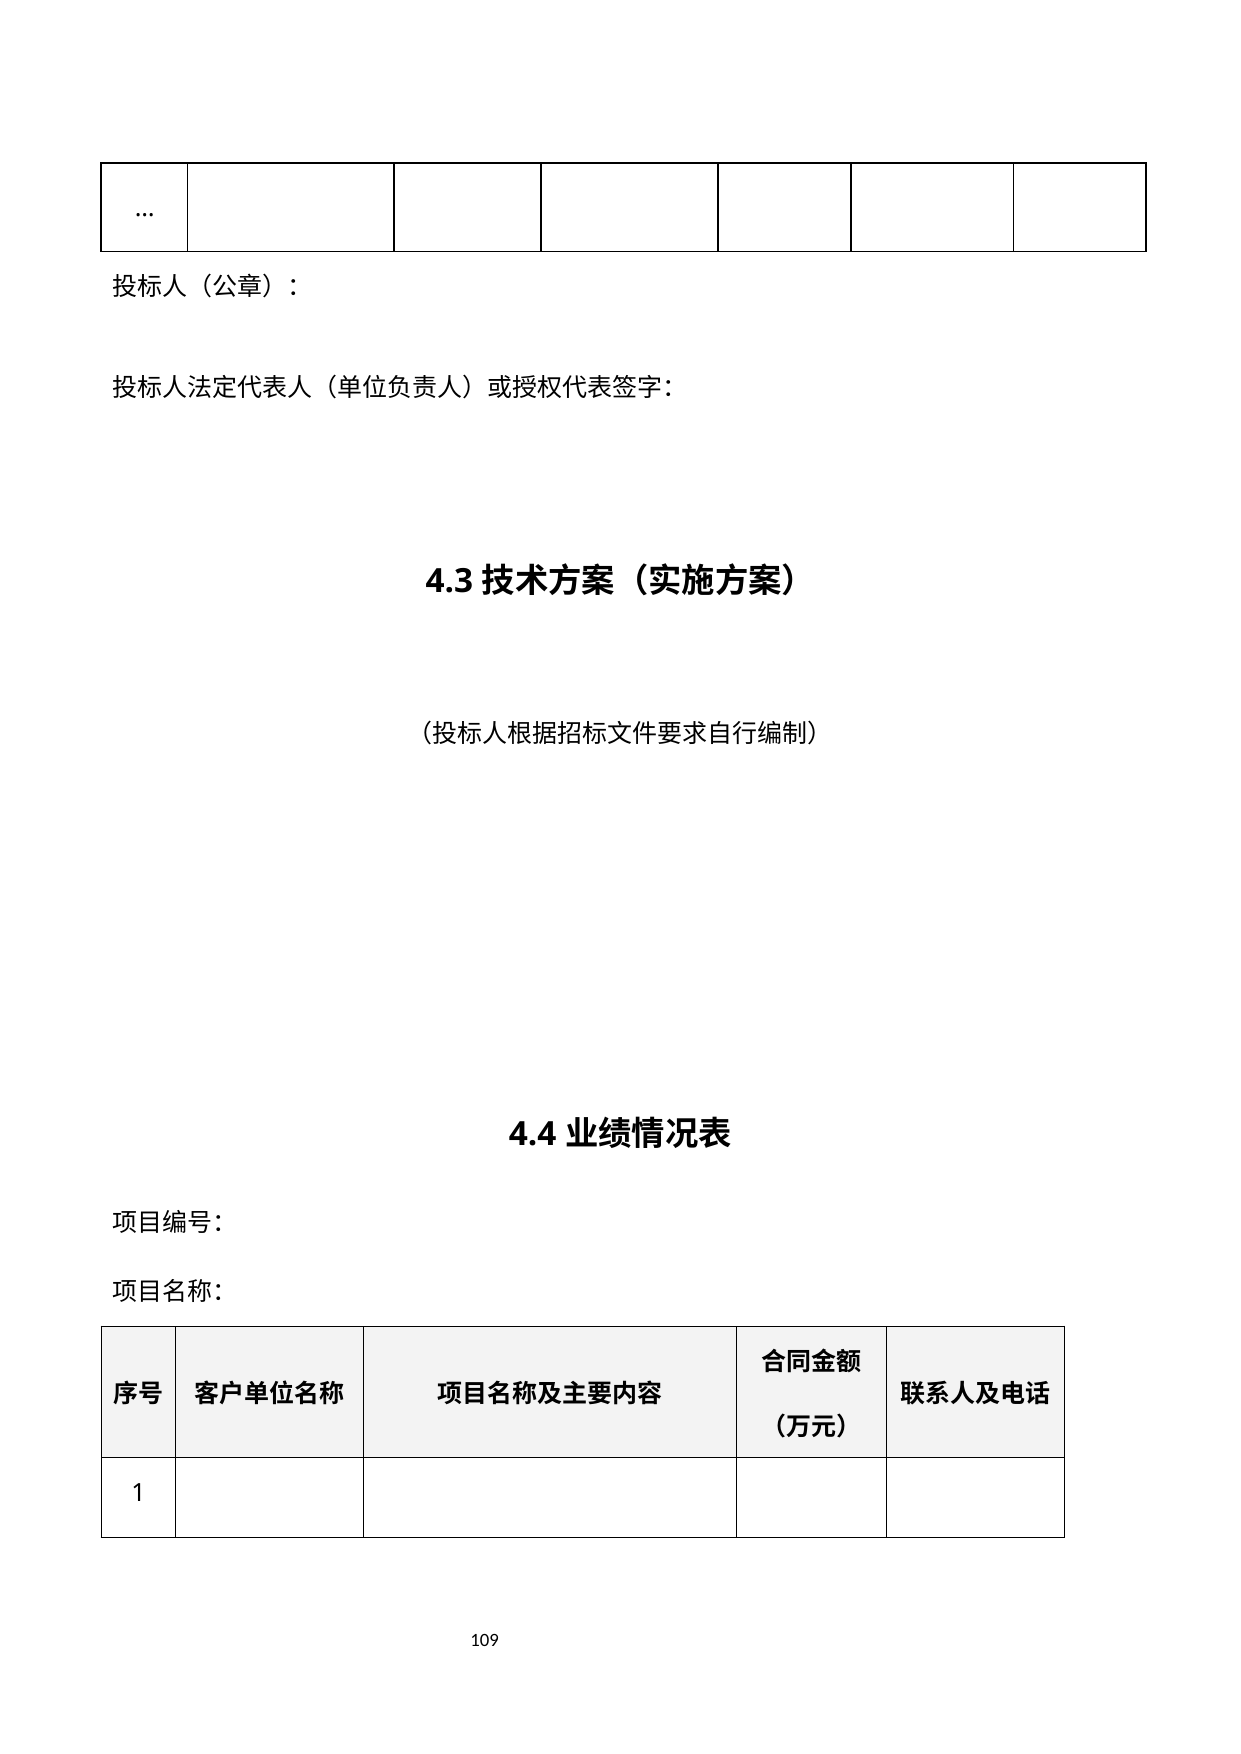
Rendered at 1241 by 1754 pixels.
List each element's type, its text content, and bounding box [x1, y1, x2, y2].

text 投标人（公章）： [112, 252, 1128, 317]
table_cell [395, 164, 540, 251]
table_header 项目名称及主要内容 [364, 1327, 736, 1457]
table_cell [887, 1458, 1064, 1537]
text （投标人根据招标文件要求自行编制） [112, 699, 1128, 764]
text 项目名称： [112, 1271, 1128, 1307]
text 4.3 技术方案（实施方案） [112, 545, 1128, 610]
table_cell [852, 164, 1013, 251]
table_cell [542, 164, 717, 251]
table_cell [1014, 164, 1145, 251]
table_cell [719, 164, 850, 251]
table_cell [188, 164, 393, 251]
text 投标人法定代表人（单位负责人）或授权代表签字： [112, 353, 1128, 418]
table_cell [364, 1458, 736, 1537]
table_cell … [102, 164, 187, 251]
table_header 客户单位名称 [176, 1327, 363, 1457]
text 4.4 业绩情况表 [112, 1099, 1128, 1164]
table_cell [176, 1458, 363, 1537]
table_header 序号 [102, 1327, 175, 1457]
table_header 合同金额（万元） [737, 1327, 886, 1457]
table_cell 1 [102, 1458, 175, 1537]
table_header 联系人及电话 [887, 1327, 1064, 1457]
table_cell [737, 1458, 886, 1537]
text 项目编号： [112, 1188, 1128, 1253]
